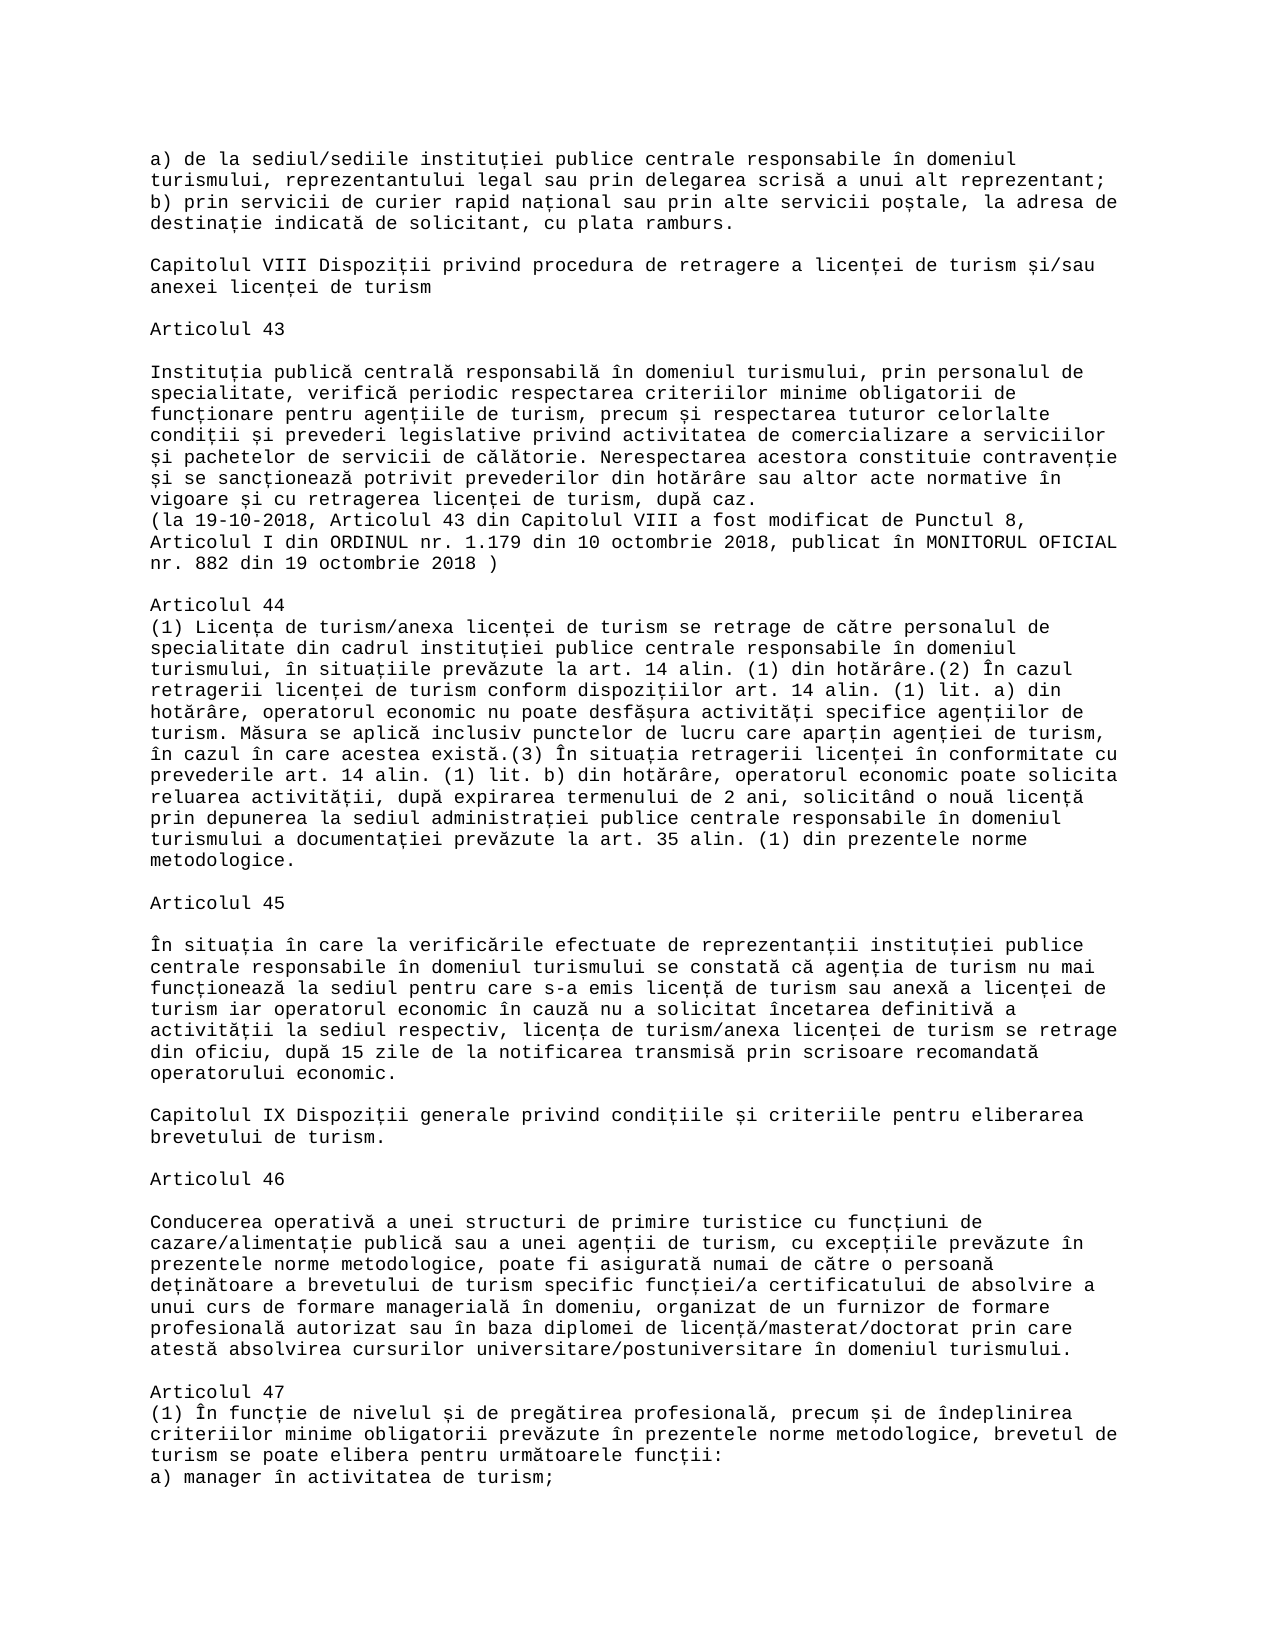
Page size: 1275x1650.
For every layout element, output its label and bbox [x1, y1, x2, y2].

text [150, 150, 1125, 1489]
